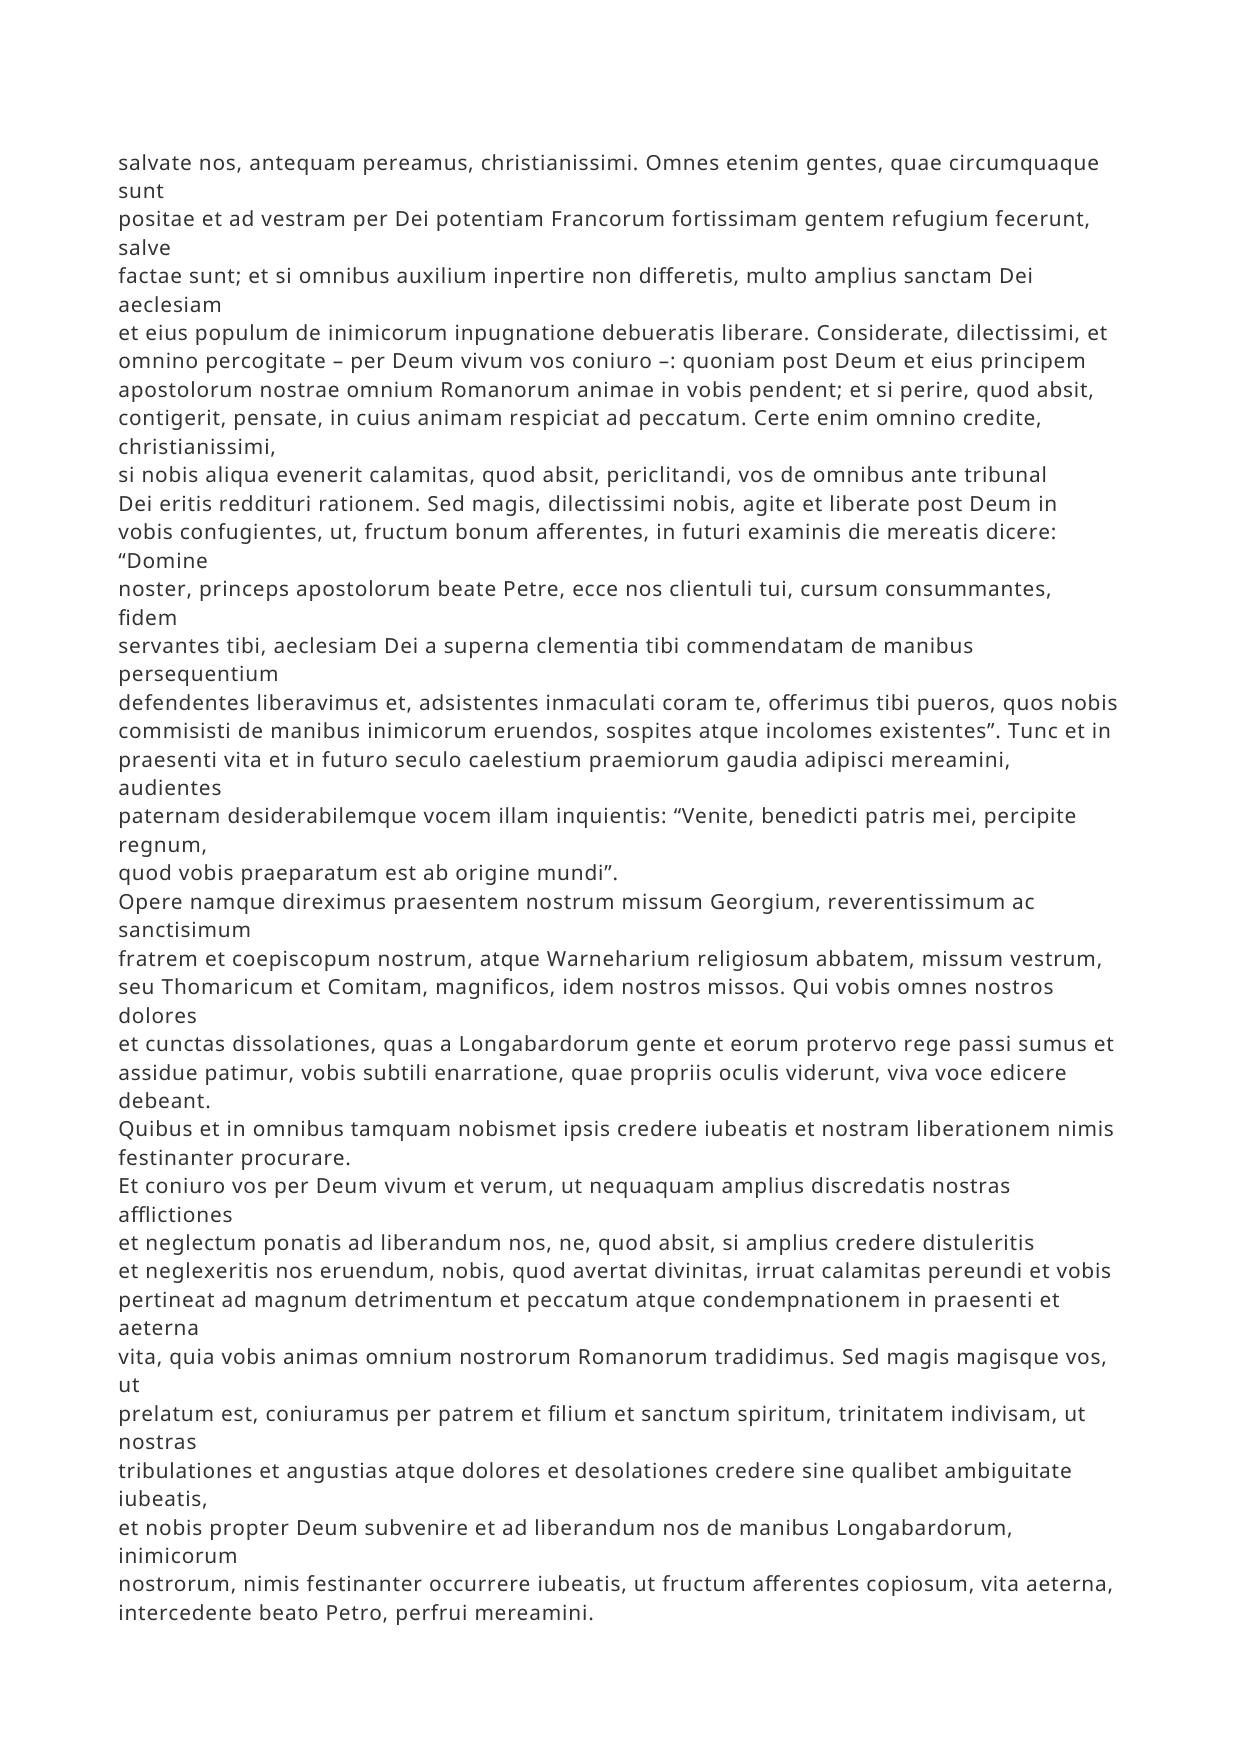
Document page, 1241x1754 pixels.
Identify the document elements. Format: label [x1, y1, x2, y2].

text [118, 1143, 1122, 1626]
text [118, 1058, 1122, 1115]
text [118, 148, 1122, 1029]
